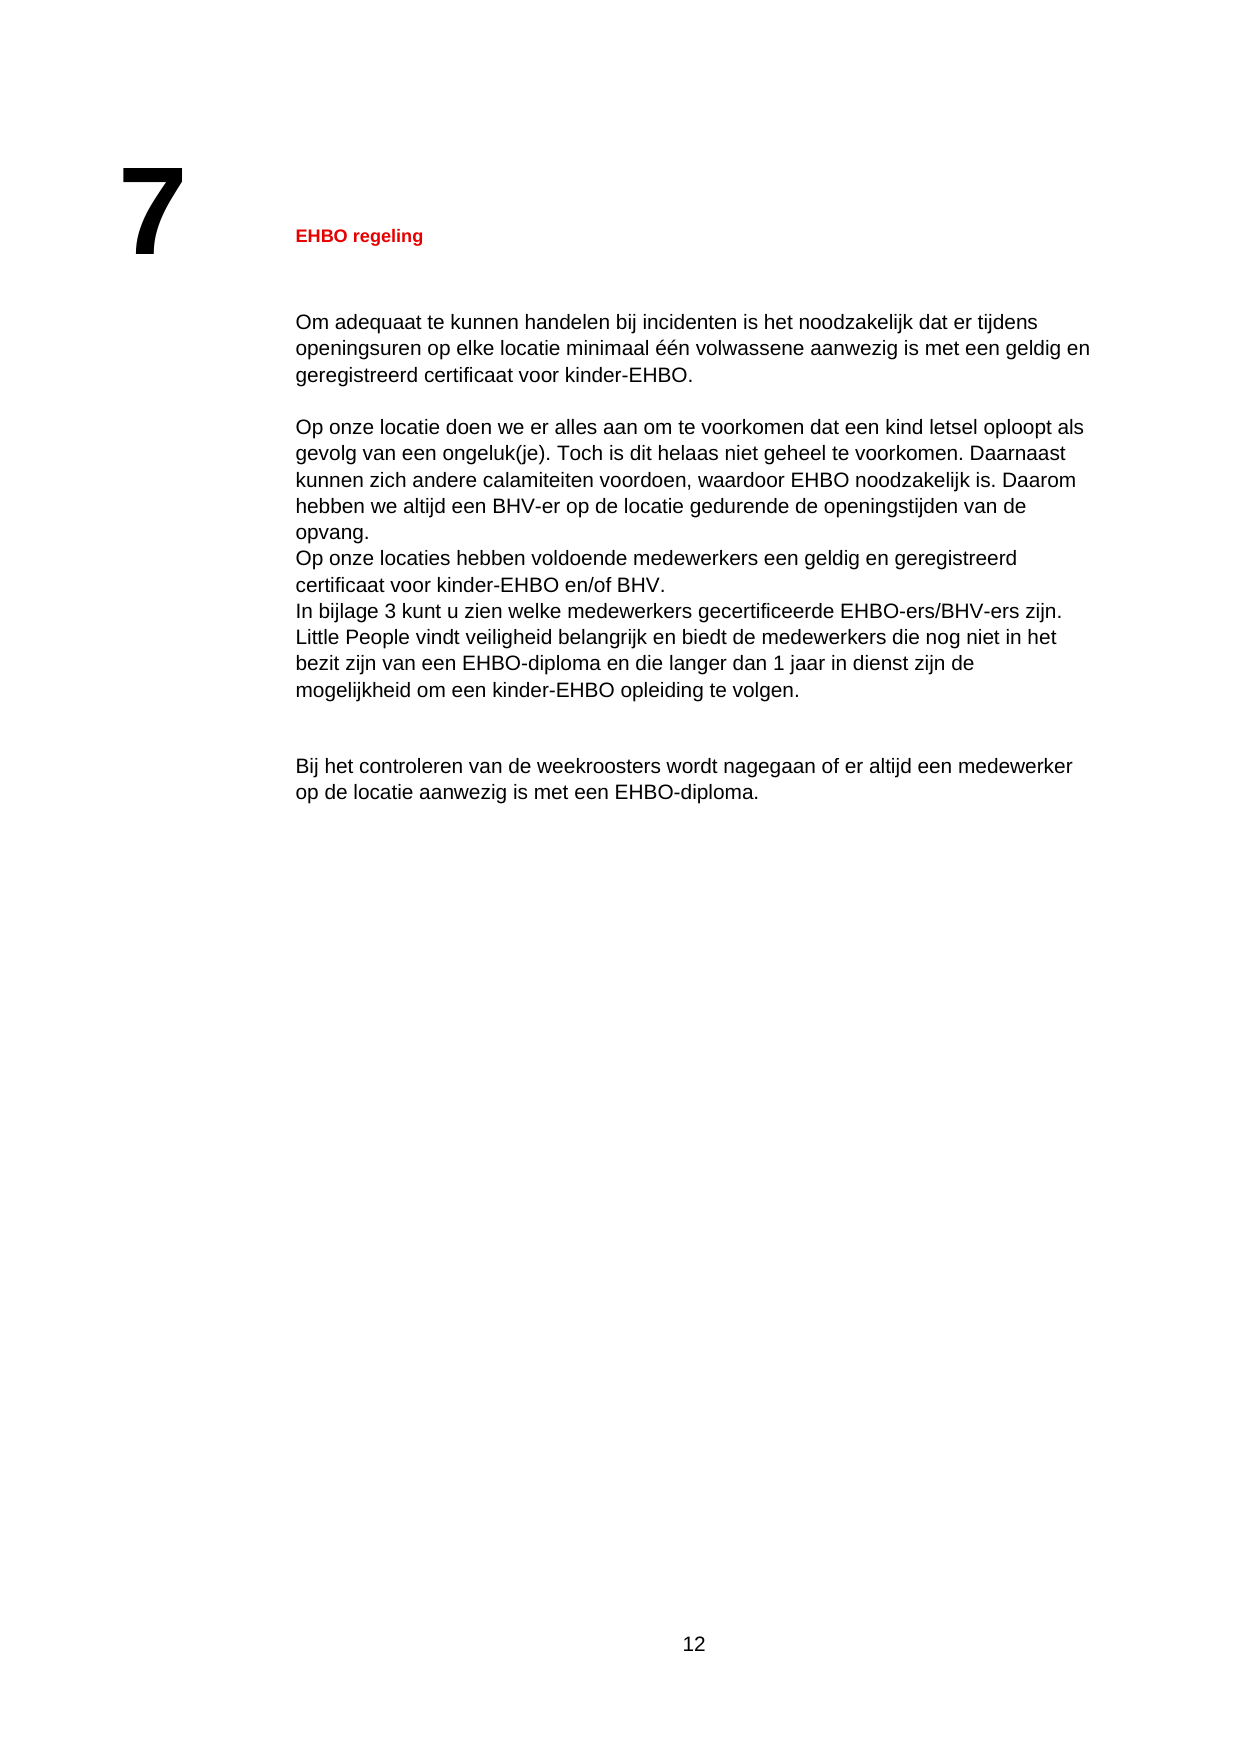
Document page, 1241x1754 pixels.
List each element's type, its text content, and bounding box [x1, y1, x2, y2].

text Little People vindt veiligheid belangrijk en biedt de medewerkers die nog niet in het bezit zijn van een EHBO-diploma en die langer dan 1 jaar in dienst zijn de mogelijkheid om een kinder-EHBO opleiding te volgen. [295, 623, 1092, 701]
text Op onze locatie doen we er alles aan om te voorkomen dat een kind letsel oploopt als gevolg van een ongeluk(je). Toch is dit helaas niet geheel te voorkomen. Daarnaast kunnen zich andere calamiteiten voordoen, waardoor EHBO noodzakelijk is. Daarom hebben we altijd een BHV-er op de locatie gedurende de openingstijden van de opvang. [295, 413, 1092, 544]
text Om adequaat te kunnen handelen bij incidenten is het noodzakelijk dat er tijdens openingsuren op elke locatie minimaal één volwassene aanwezig is met een geldig en geregistreerd certificaat voor kinder-EHBO. [295, 308, 1092, 386]
text Bij het controleren van de weekroosters wordt nagegaan of er altijd een medewerker op de locatie aanwezig is met een EHBO-diploma. [295, 752, 1092, 804]
text In bijlage 3 kunt u zien welke medewerkers gecertificeerde EHBO-ers/BHV-ers zijn. [295, 596, 1092, 623]
text Op onze locaties hebben voldoende medewerkers een geldig en geregistreerd certificaat voor kinder-EHBO en/of BHV. [295, 544, 1092, 596]
subtitle EHBO regeling [118, 138, 1092, 281]
